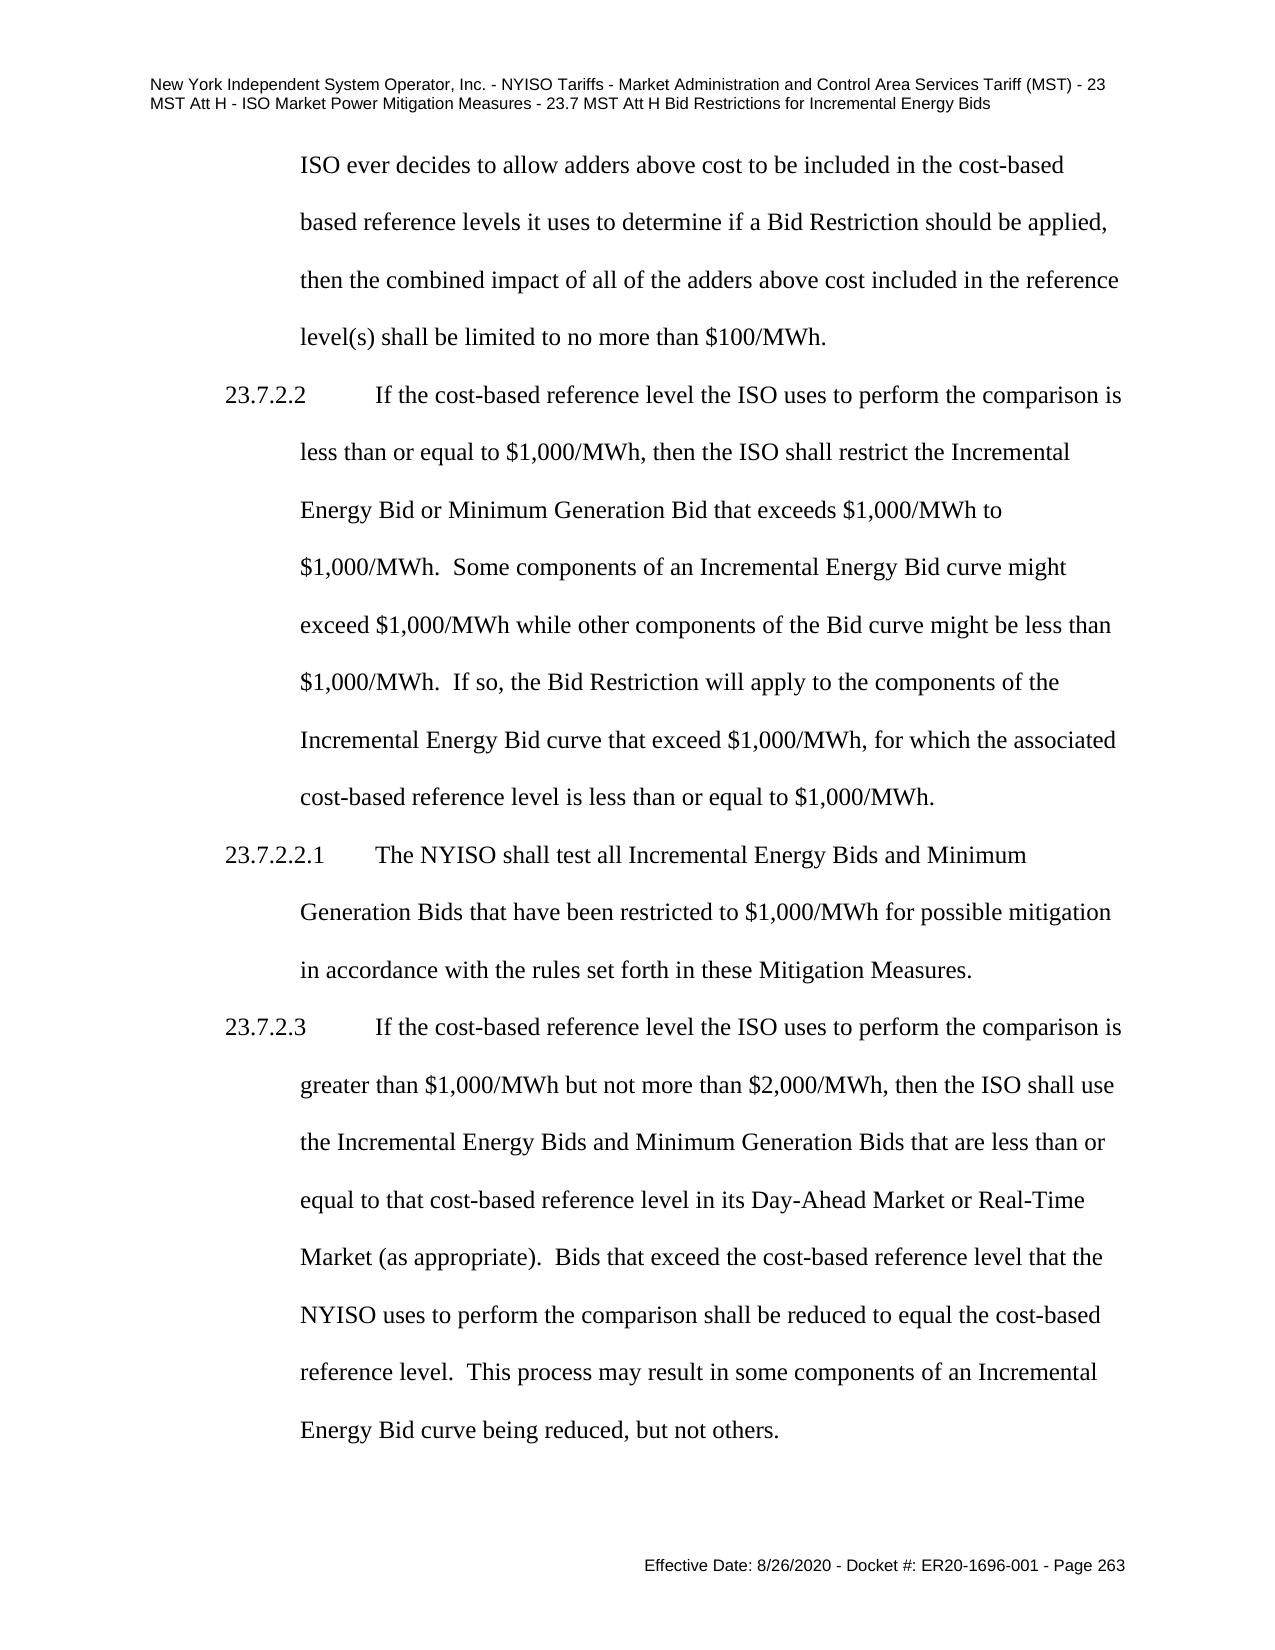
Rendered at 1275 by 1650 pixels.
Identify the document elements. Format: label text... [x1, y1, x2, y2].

text 23.7.2.2.1 The NYISO shall test all Incremental Energy Bids and Minimum Generation Bids that have been restricted to $1,000/MWh for possible mitigation in accordance with the rules set forth in these Mitigation Measures. [225, 840, 1125, 984]
text 23.7.2.3 If the cost-based reference level the ISO uses to perform the comparison is greater than $1,000/MWh but not more than $2,000/MWh, then the ISO shall use the Incremental Energy Bids and Minimum Generation Bids that are less than or equal to that cost-based reference level in its Day-Ahead Market or Real-Time Market (as appropriate). Bids that exceed the cost-based reference level that the NYISO uses to perform the comparison shall be reduced to equal the cost-based reference level. This process may result in some components of an Incremental Energy Bid curve being reduced, but not others. [225, 1012, 1125, 1444]
text 23.7.2.2 If the cost-based reference level the ISO uses to perform the comparison is less than or equal to $1,000/MWh, then the ISO shall restrict the Incremental Energy Bid or Minimum Generation Bid that exceeds $1,000/MWh to $1,000/MWh. Some components of an Incremental Energy Bid curve might exceed $1,000/MWh while other components of the Bid curve might be less than $1,000/MWh. If so, the Bid Restriction will apply to the components of the Incremental Energy Bid curve that exceed $1,000/MWh, for which the associated cost-based reference level is less than or equal to $1,000/MWh. [225, 380, 1125, 811]
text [225, 150, 1125, 351]
